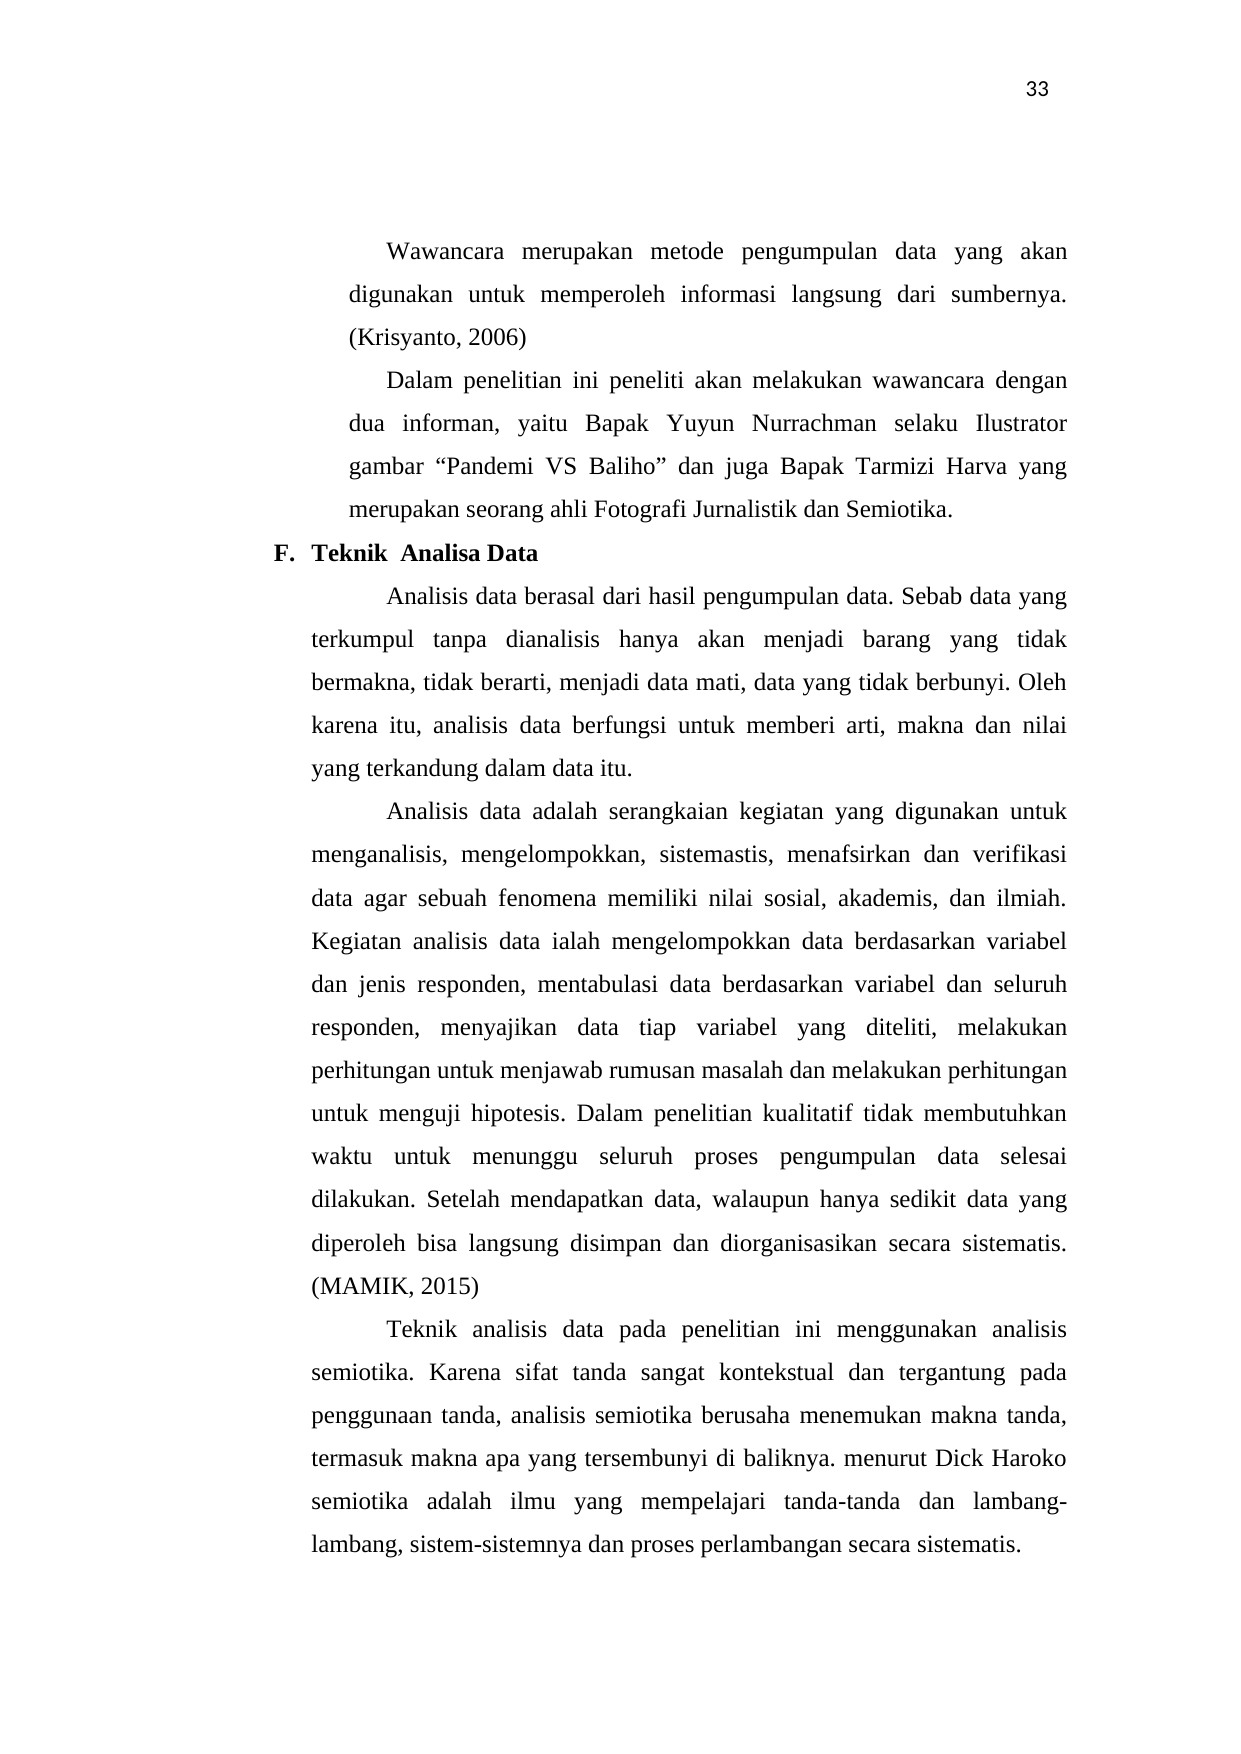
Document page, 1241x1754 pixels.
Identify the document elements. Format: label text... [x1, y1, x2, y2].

list Teknik analisis data pada penelitian ini menggunakan analisis semiotika. Karena sifat tanda sangat kontekstual dan tergantung pada penggunaan tanda, analisis semiotika berusaha menemukan makna tanda, termasuk makna apa yang tersembunyi di baliknya. menurut Dick Haroko semiotika adalah ilmu yang mempelajari tanda-tanda dan lambang-lambang, sistem-sistemnya dan proses perlambangan secara sistematis. [311, 1314, 1068, 1558]
list Teknik Analisa Data [274, 538, 1068, 566]
list Wawancara merupakan metode pengumpulan data yang akan digunakan untuk memperoleh informasi langsung dari sumbernya. [349, 236, 1068, 351]
list Analisis data adalah serangkaian kegiatan yang digunakan untuk menganalisis, mengelompokkan, sistemastis, menafsirkan dan verifikasi data agar sebuah fenomena memiliki nilai sosial, akademis, dan ilmiah. Kegiatan analisis data ialah mengelompokkan data berdasarkan variabel dan jenis responden, mentabulasi data berdasarkan variabel dan seluruh responden, menyajikan data tiap variabel yang diteliti, melakukan perhitungan untuk menjawab rumusan masalah dan melakukan perhitungan untuk menguji hipotesis. Dalam penelitian kualitatif tidak membutuhkan waktu untuk menunggu seluruh proses pengumpulan data selesai dilakukan. Setelah mendapatkan data, walaupun hanya sedikit data yang diperoleh bisa langsung disimpan dan diorganisasikan secara sistematis. [311, 796, 1068, 1299]
list Dalam penelitian ini peneliti akan melakukan wawancara dengan dua informan, yaitu Bapak Yuyun Nurrachman selaku Ilustrator gambar “Pandemi VS Baliho” dan juga Bapak Tarmizi Harva yang merupakan seorang ahli Fotografi Jurnalistik dan Semiotika. [349, 365, 1068, 523]
list Analisis data berasal dari hasil pengumpulan data. Sebab data yang terkumpul tanpa dianalisis hanya akan menjadi barang yang tidak bermakna, tidak berarti, menjadi data mati, data yang tidak berbunyi. Oleh karena itu, analisis data berfungsi untuk memberi arti, makna dan nilai yang terkandung dalam data itu. [311, 581, 1068, 782]
